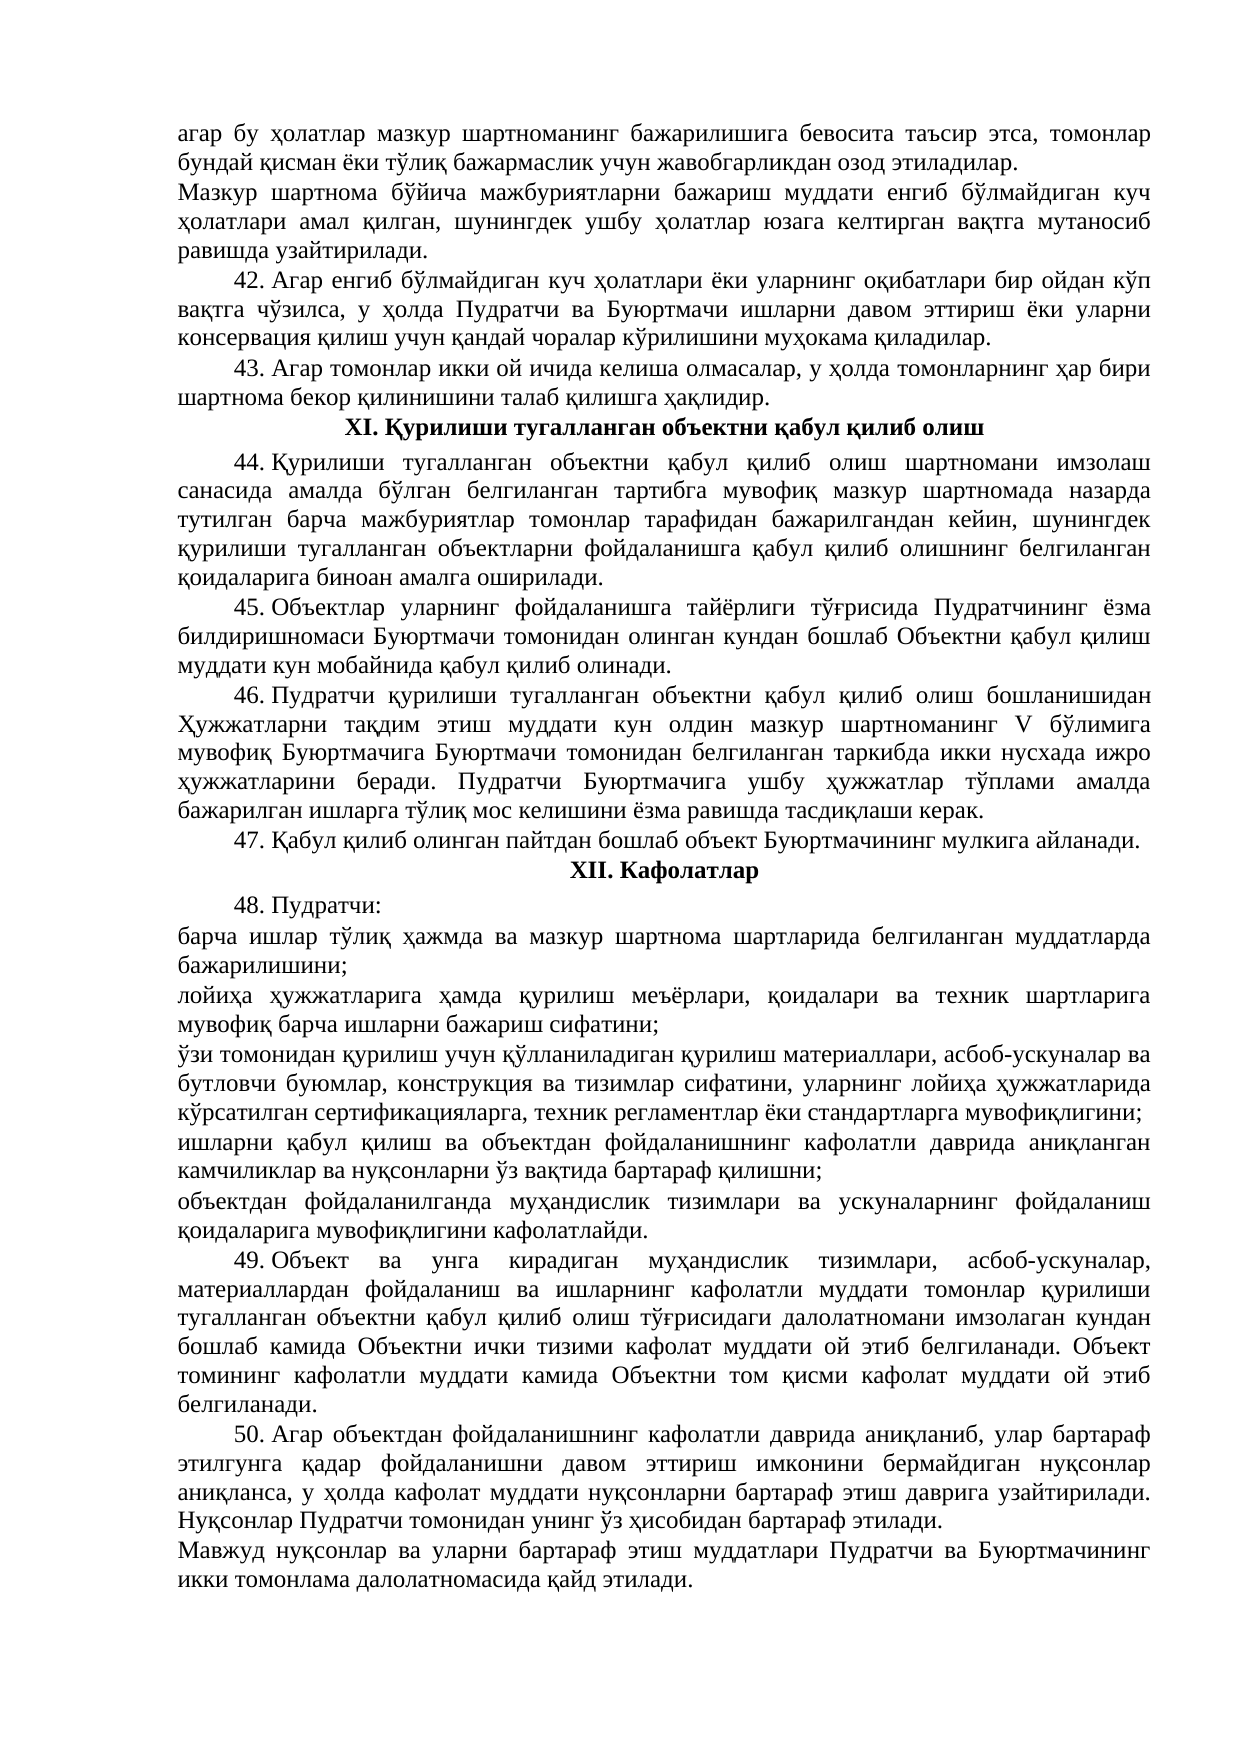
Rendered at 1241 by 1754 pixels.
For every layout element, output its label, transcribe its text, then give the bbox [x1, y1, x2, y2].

text 45. Объектлар уларнинг фойдаланишга тайёрлиги тўғрисида Пудратчининг ёзма билдиришномаси Буюртмачи томонидан олинган кундан бошлаб Объектни қабул қилиш муддати кун мобайнида қабул қилиб олинади. [177, 592, 1152, 678]
text барча ишлар тўлиқ ҳажмда ва мазкур шартнома шартларида белгиланган муддатларда бажарилишини; [177, 921, 1152, 978]
text ишларни қабул қилиш ва объектдан фойдаланишнинг кафолатли даврида аниқланган камчиликлар ва нуқсонларни ўз вақтида бартараф қилишни; [177, 1127, 1152, 1184]
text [177, 118, 1152, 176]
text 49. Объект ва унга кирадиган муҳандислик тизимлари, асбоб-ускуналар, материаллардан фойдаланиш ва ишларнинг кафолатли муддати томонлар қурилиши тугалланган объектни қабул қилиб олиш тўғрисидаги далолатномани имзолаган кундан бошлаб камида Объектни ички тизими кафолат муддати ой этиб белгиланади. Объект томининг кафолатли муддати камида Объектни том қисми кафолат муддати ой этиб белгиланади. [177, 1245, 1152, 1417]
text 43. Агар томонлар икки ой ичида келиша олмасалар, у ҳолда томонларнинг ҳар бири шартнома бекор қилинишини талаб қилишга ҳақлидир. [177, 353, 1152, 410]
text Мавжуд нуқсонлар ва уларни бартараф этиш муддатлари Пудратчи ва Буюртмачининг икки томонлама далолатномасида қайд этилади. [177, 1536, 1152, 1593]
text XI. Қурилиши тугалланган объектни қабул қилиб олиш [177, 412, 1152, 441]
text ўзи томонидан қурилиш учун қўлланиладиган қурилиш материаллари, асбоб-ускуналар ва бутловчи буюмлар, конструкция ва тизимлар сифатини, уларнинг лойиҳа ҳужжатларида кўрсатилган сертификацияларга, техник регламентлар ёки стандартларга мувофиқлигини; [177, 1039, 1152, 1125]
text Мазкур шартнома бўйича мажбуриятларни бажариш муддати енгиб бўлмайдиган куч ҳолатлари амал қилган, шунингдек ушбу ҳолатлар юзага келтирган вақтга мутаносиб равишда узайтирилади. [177, 177, 1152, 263]
text 44. Қурилиши тугалланган объектни қабул қилиб олиш шартномани имзолаш санасида амалда бўлган белгиланган тартибга мувофиқ мазкур шартномада назарда тутилган барча мажбуриятлар томонлар тарафидан бажарилгандан кейин, шунингдек қурилиши тугалланган объектларни фойдаланишга қабул қилиб олишнинг белгиланган қоидаларига биноан амалга оширилади. [177, 447, 1152, 591]
text XII. Кафолатлар [177, 856, 1152, 884]
text лойиҳа ҳужжатларига ҳамда қурилиш меъёрлари, қоидалари ва техник шартларига мувофиқ барча ишларни бажариш сифатини; [177, 980, 1152, 1037]
text 50. Агар объектдан фойдаланишнинг кафолатли даврида аниқланиб, улар бартараф этилгунга қадар фойдаланишни давом эттириш имконини бермайдиган нуқсонлар аниқланса, у ҳолда кафолат муддати нуқсонларни бартараф этиш даврига узайтирилади. Нуқсонлар Пудратчи томонидан унинг ўз ҳисобидан бартараф этилади. [177, 1419, 1152, 1534]
text 42. Агар енгиб бўлмайдиган куч ҳолатлари ёки уларнинг оқибатлари бир ойдан кўп вақтга чўзилса, у ҳолда Пудратчи ва Буюртмачи ишларни давом эттириш ёки уларни консервация қилиш учун қандай чоралар кўрилишини муҳокама қиладилар. [177, 265, 1152, 351]
text 48. Пудратчи: [177, 891, 1152, 919]
text объектдан фойдаланилганда муҳандислик тизимлари ва ускуналарнинг фойдаланиш қоидаларига мувофиқлигини кафолатлайди. [177, 1186, 1152, 1243]
text 47. Қабул қилиб олинган пайтдан бошлаб объект Буюртмачининг мулкига айланади. [177, 825, 1152, 854]
text 46. Пудратчи қурилиши тугалланган объектни қабул қилиб олиш бошланишидан Ҳужжатларни тақдим этиш муддати кун олдин мазкур шартноманинг V бўлимига мувофиқ Буюртмачига Буюртмачи томонидан белгиланган таркибда икки нусхада ижро ҳужжатларини беради. Пудратчи Буюртмачига ушбу ҳужжатлар тўплами амалда бажарилган ишларга тўлиқ мос келишини ёзма равишда тасдиқлаши керак. [177, 680, 1152, 824]
